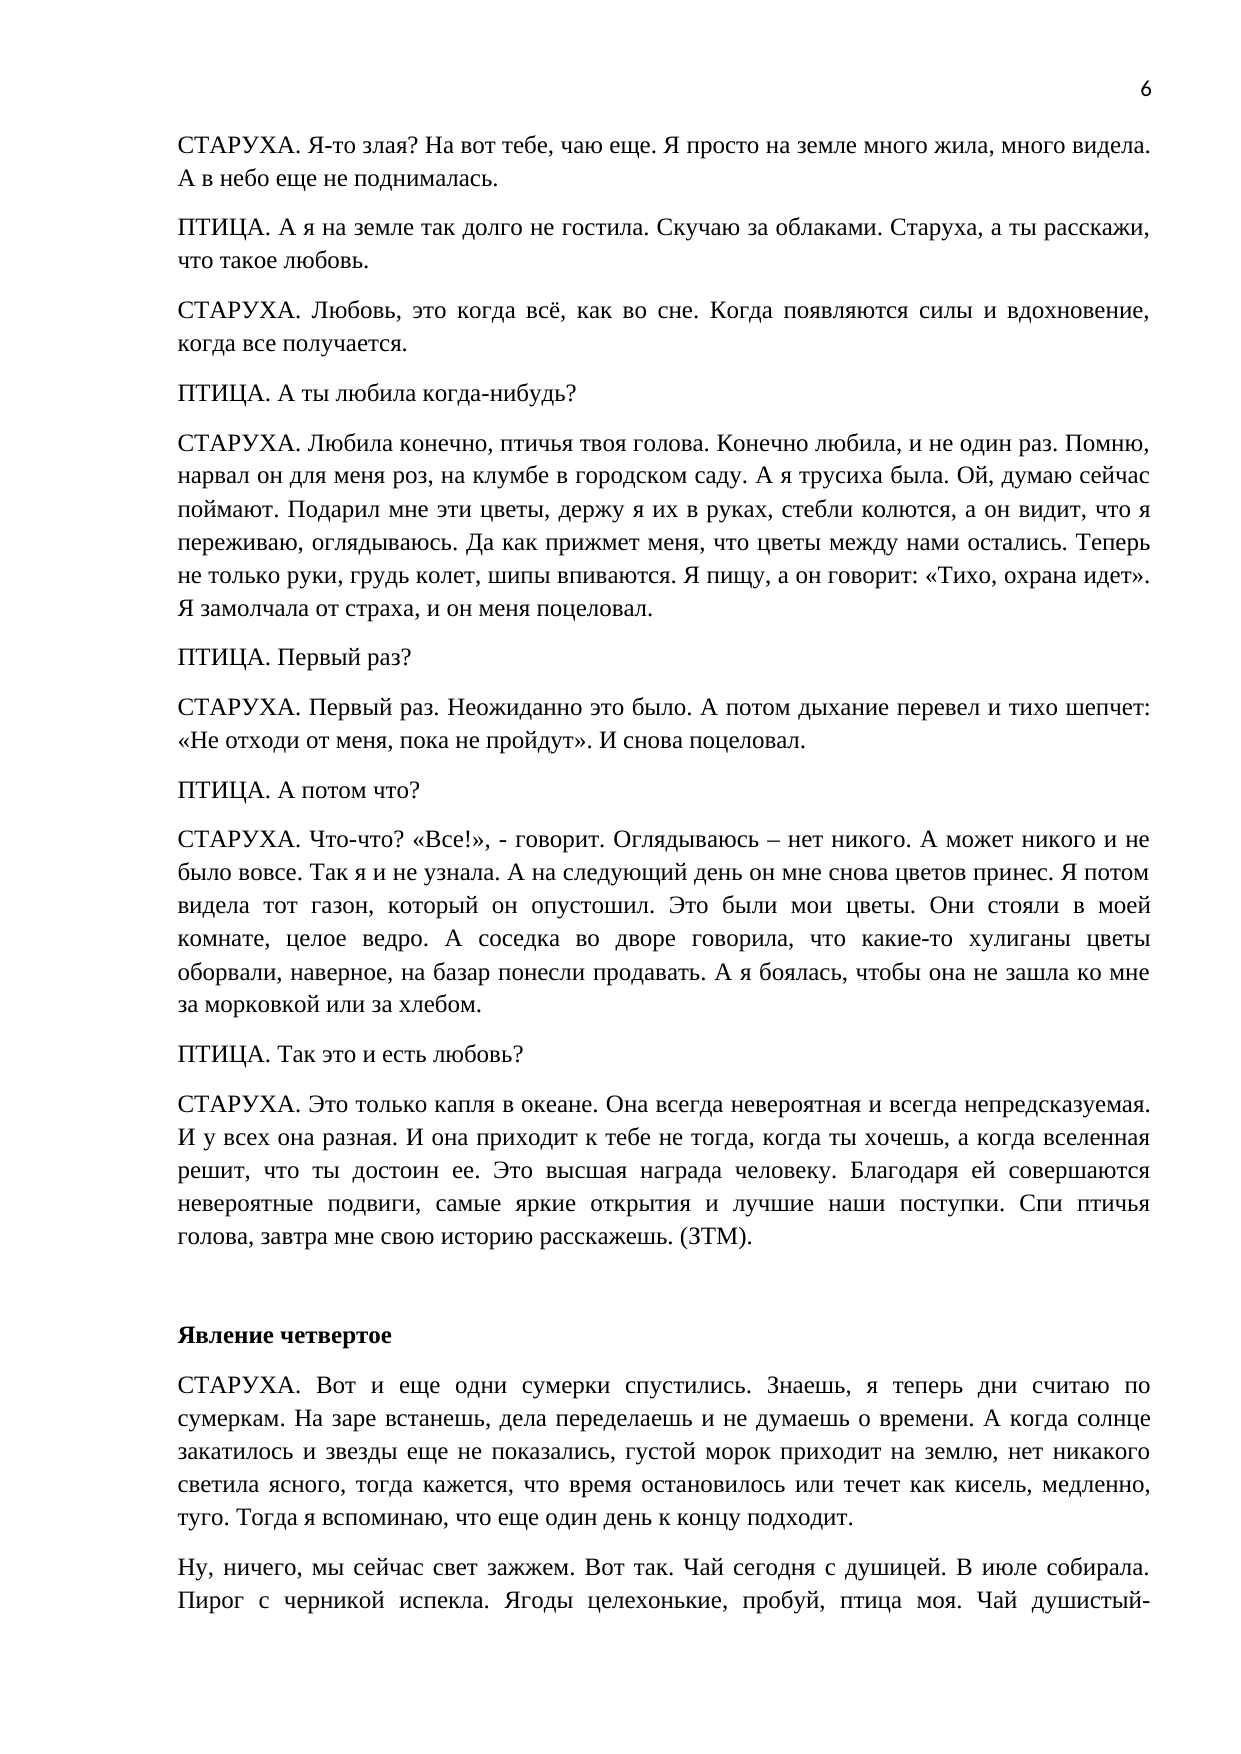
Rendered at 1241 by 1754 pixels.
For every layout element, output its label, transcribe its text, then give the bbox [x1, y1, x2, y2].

text СТАРУХА. Любила конечно, птичья твоя голова. Конечно любила, и не один раз. Помню, нарвал он для меня роз, на клумбе в городском саду. А я трусиха была. Ой, думаю сейчас поймают. Подарил мне эти цветы, держу я их в руках, стебли колются, а он видит, что я переживаю, оглядываюсь. Да как прижмет меня, что цветы между нами остались. Теперь не только руки, грудь колет, шипы впиваются. Я пищу, а он говорит: «Тихо, охрана идет». Я замолчала от страха, и он меня поцеловал. [177, 428, 1152, 621]
text СТАРУХА. Любовь, это когда всё, как во сне. Когда появляются силы и вдохновение, когда все получается. [177, 295, 1152, 357]
text ПТИЦА. Так это и есть любовь? [177, 1039, 1152, 1068]
text СТАРУХА. Первый раз. Неожиданно это было. А потом дыхание перевел и тихо шепчет: «Не отходи от меня, пока не пройдут». И снова поцеловал. [177, 692, 1152, 754]
text СТАРУХА. Вот и еще одни сумерки спустились. Знаешь, я теперь дни считаю по сумеркам. На заре встанешь, дела переделаешь и не думаешь о времени. А когда солнце закатилось и звезды еще не показались, густой морок приходит на землю, нет никакого светила ясного, тогда кажется, что время остановилось или течет как кисель, медленно, туго. Тогда я вспоминаю, что еще один день к концу подходит. [177, 1370, 1152, 1531]
text СТАРУХА. Это только капля в океане. Она всегда невероятная и всегда непредсказуемая. И у всех она разная. И она приходит к тебе не тогда, когда ты хочешь, а когда вселенная решит, что ты достоин ее. Это высшая награда человеку. Благодаря ей совершаются невероятные подвиги, самые яркие открытия и лучшие наши поступки. Спи птичья голова, завтра мне свою историю расскажешь. (ЗТМ). [177, 1089, 1152, 1250]
text ПТИЦА. А ты любила когда-нибудь? [177, 378, 1152, 407]
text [177, 1552, 1152, 1614]
text СТАРУХА. Что-что? «Все!», - говорит. Оглядываюсь – нет никого. А может никого и не было вовсе. Так я и не узнала. А на следующий день он мне снова цветов принес. Я потом видела тот газон, который он опустошил. Это были мои цветы. Они стояли в моей комнате, целое ведро. А соседка во дворе говорила, что какие-то хулиганы цветы оборвали, наверное, на базар понесли продавать. А я боялась, чтобы она не зашла ко мне за морковкой или за хлебом. [177, 824, 1152, 1018]
text Явление четвертое [177, 1320, 1152, 1349]
text ПТИЦА. Первый раз? [177, 642, 1152, 671]
text ПТИЦА. А потом что? [177, 775, 1152, 803]
text СТАРУХА. Я-то злая? На вот тебе, чаю еще. Я просто на земле много жила, много видела. А в небо еще не поднималась. [177, 130, 1152, 192]
text ПТИЦА. А я на земле так долго не гостила. Скучаю за облаками. Старуха, а ты расскажи, что такое любовь. [177, 212, 1152, 274]
